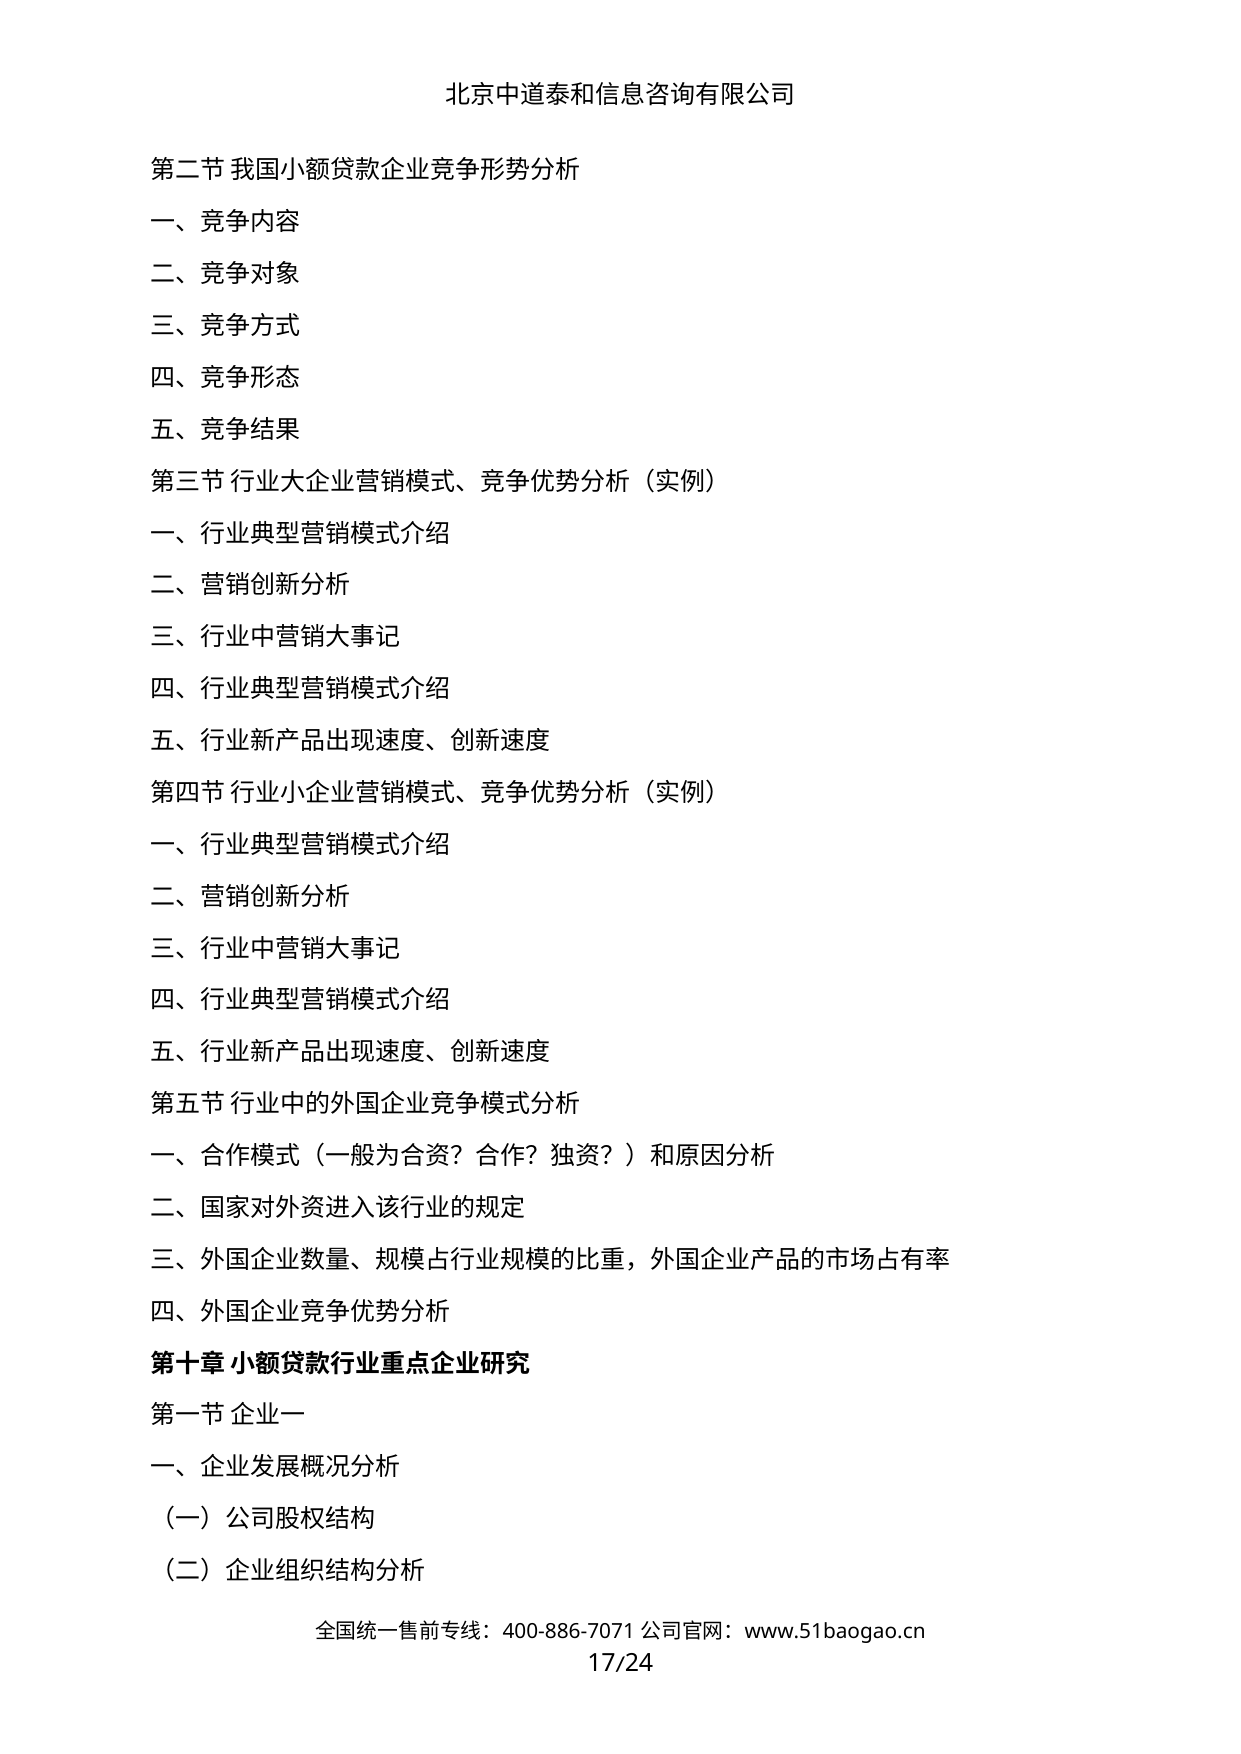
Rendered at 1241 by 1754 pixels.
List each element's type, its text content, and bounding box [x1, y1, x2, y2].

text 一、企业发展概况分析 [150, 1447, 1090, 1483]
text 第十章 小额贷款行业重点企业研究 [150, 1343, 1090, 1379]
text 一、竞争内容 [150, 202, 1090, 238]
text （一）公司股权结构 [150, 1499, 1090, 1535]
text 四、行业典型营销模式介绍 [150, 980, 1090, 1016]
text 第三节 行业大企业营销模式、竞争优势分析（实例） [150, 461, 1090, 497]
text 三、外国企业数量、规模占行业规模的比重，外国企业产品的市场占有率 [150, 1239, 1090, 1276]
text （二）企业组织结构分析 [150, 1551, 1090, 1587]
text 第四节 行业小企业营销模式、竞争优势分析（实例） [150, 772, 1090, 809]
text 一、行业典型营销模式介绍 [150, 824, 1090, 861]
text 二、营销创新分析 [150, 565, 1090, 601]
text 第二节 我国小额贷款企业竞争形势分析 [150, 150, 1090, 186]
text 一、行业典型营销模式介绍 [150, 513, 1090, 549]
text 三、行业中营销大事记 [150, 617, 1090, 653]
text 三、竞争方式 [150, 306, 1090, 342]
text 四、竞争形态 [150, 357, 1090, 394]
text 三、行业中营销大事记 [150, 928, 1090, 964]
text 四、行业典型营销模式介绍 [150, 669, 1090, 705]
text 第一节 企业一 [150, 1395, 1090, 1431]
text 四、外国企业竞争优势分析 [150, 1291, 1090, 1327]
text 五、行业新产品出现速度、创新速度 [150, 1032, 1090, 1068]
text 一、合作模式（一般为合资？合作？独资？）和原因分析 [150, 1136, 1090, 1172]
text 五、竞争结果 [150, 409, 1090, 446]
text 二、国家对外资进入该行业的规定 [150, 1187, 1090, 1224]
text 二、营销创新分析 [150, 876, 1090, 912]
text 第五节 行业中的外国企业竞争模式分析 [150, 1084, 1090, 1120]
text 二、竞争对象 [150, 254, 1090, 290]
text 五、行业新产品出现速度、创新速度 [150, 721, 1090, 757]
